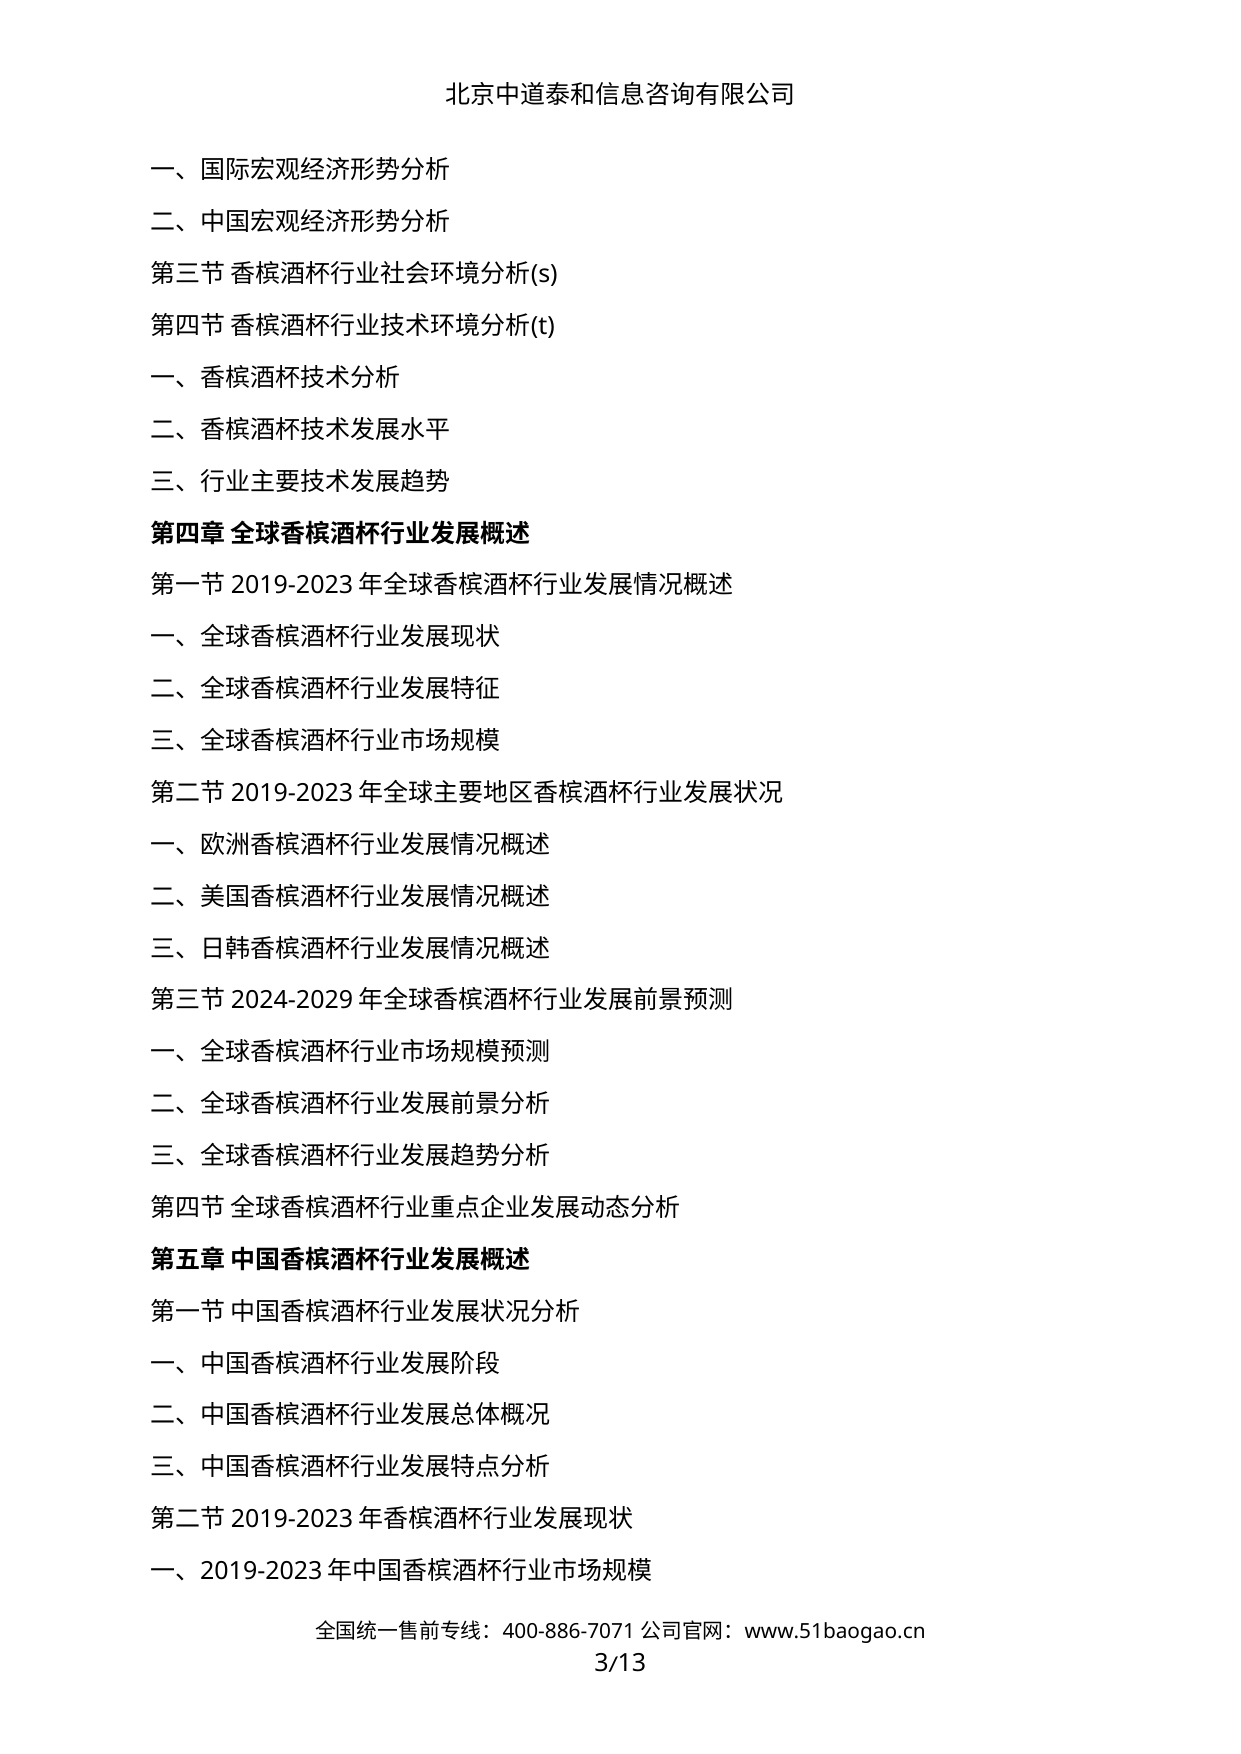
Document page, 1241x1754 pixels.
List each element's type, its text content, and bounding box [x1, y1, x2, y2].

text 三、日韩香槟酒杯行业发展情况概述 [150, 928, 1090, 964]
text 第一节 2019-2023年全球香槟酒杯行业发展情况概述 [150, 565, 1090, 601]
text 第一节 中国香槟酒杯行业发展状况分析 [150, 1291, 1090, 1327]
text 一、全球香槟酒杯行业市场规模预测 [150, 1032, 1090, 1068]
text 一、全球香槟酒杯行业发展现状 [150, 617, 1090, 653]
text 二、美国香槟酒杯行业发展情况概述 [150, 876, 1090, 912]
text 第三节 香槟酒杯行业社会环境分析(s) [150, 254, 1090, 290]
text 第四节 香槟酒杯行业技术环境分析(t) [150, 306, 1090, 342]
text 二、中国香槟酒杯行业发展总体概况 [150, 1395, 1090, 1431]
text 二、全球香槟酒杯行业发展特征 [150, 669, 1090, 705]
text 第四章 全球香槟酒杯行业发展概述 [150, 513, 1090, 549]
text 一、国际宏观经济形势分析 [150, 150, 1090, 186]
text 二、全球香槟酒杯行业发展前景分析 [150, 1084, 1090, 1120]
text 一、2019-2023年中国香槟酒杯行业市场规模 [150, 1551, 1090, 1587]
text 三、行业主要技术发展趋势 [150, 461, 1090, 497]
text 第五章 中国香槟酒杯行业发展概述 [150, 1239, 1090, 1276]
text 三、全球香槟酒杯行业发展趋势分析 [150, 1136, 1090, 1172]
text 第三节 2024-2029年全球香槟酒杯行业发展前景预测 [150, 980, 1090, 1016]
text 三、全球香槟酒杯行业市场规模 [150, 721, 1090, 757]
text 二、香槟酒杯技术发展水平 [150, 409, 1090, 446]
text 三、中国香槟酒杯行业发展特点分析 [150, 1447, 1090, 1483]
text 二、中国宏观经济形势分析 [150, 202, 1090, 238]
text 第二节 2019-2023年香槟酒杯行业发展现状 [150, 1499, 1090, 1535]
text 第二节 2019-2023年全球主要地区香槟酒杯行业发展状况 [150, 772, 1090, 809]
text 第四节 全球香槟酒杯行业重点企业发展动态分析 [150, 1187, 1090, 1224]
text 一、欧洲香槟酒杯行业发展情况概述 [150, 824, 1090, 861]
text 一、中国香槟酒杯行业发展阶段 [150, 1343, 1090, 1379]
text 一、香槟酒杯技术分析 [150, 357, 1090, 394]
